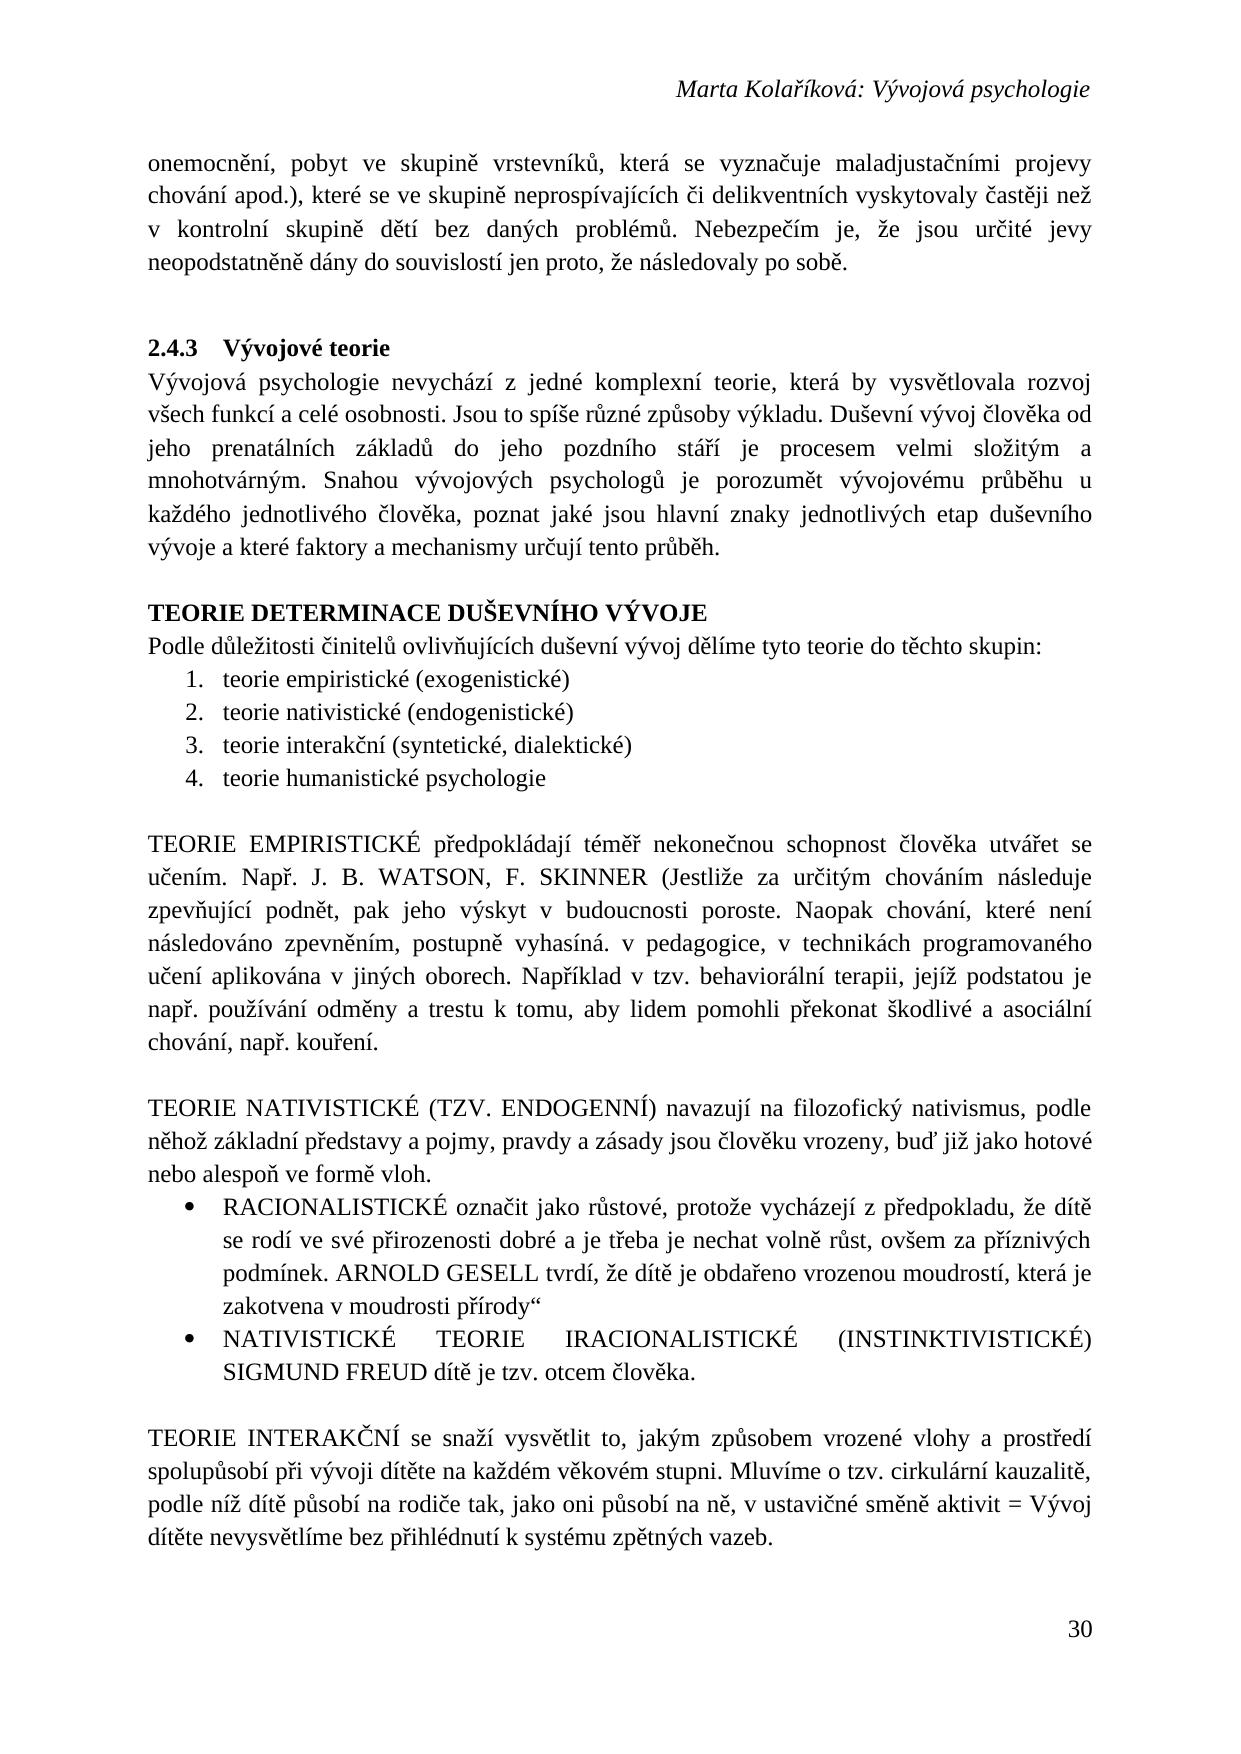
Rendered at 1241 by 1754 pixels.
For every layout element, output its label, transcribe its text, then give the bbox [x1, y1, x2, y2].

text TEORIE EMPIRISTICKÉ předpokládají téměř nekonečnou schopnost člověka utvářet se učením. Např. J. B. WATSON, F. SKINNER (Jestliže za určitým chováním následuje zpevňující podnět, pak jeho výskyt v budoucnosti poroste. Naopak chování, které není následováno zpevněním, postupně vyhasíná. v pedagogice, v technikách programovaného učení aplikována v jiných oborech. Například v tzv. behaviorální terapii, jejíž podstatou je např. používání odměny a trestu k tomu, aby lidem pomohli překonat škodlivé a asociální chování, např. kouření. [148, 829, 1093, 1056]
subtitle Vývojové teorie [148, 333, 1093, 362]
list teorie nativistické (endogenistické) [185, 697, 1093, 726]
list teorie empiristické (exogenistické) [185, 664, 1093, 692]
text TEORIE DETERMINACE DUŠEVNÍHO VÝVOJE [148, 598, 1093, 626]
text Podle důležitosti činitelů ovlivňujících duševní vývoj dělíme tyto teorie do těchto skupin: [148, 631, 1093, 659]
text TEORIE NATIVISTICKÉ (TZV. ENDOGENNÍ) navazují na filozofický nativismus, podle něhož základní představy a pojmy, pravdy a zásady jsou člověku vrozeny, buď již jako hotové nebo alespoň ve formě vloh. [148, 1093, 1093, 1188]
list NATIVISTICKÉ TEORIE IRACIONALISTICKÉ (INSTINKTIVISTICKÉ) SIGMUND FREUD dítě je tzv. otcem člověka. [185, 1324, 1093, 1386]
list RACIONALISTICKÉ označit jako růstové, protože vycházejí z předpokladu, že dítě se rodí ve své přirozenosti dobré a je třeba je nechat volně růst, ovšem za příznivých podmínek. ARNOLD GESELL tvrdí, že dítě je obdařeno vrozenou moudrostí, která je zakotvena v moudrosti přírody“ [185, 1192, 1093, 1320]
text TEORIE INTERAKČNÍ se snaží vysvětlit to, jakým způsobem vrozené vlohy a prostředí spolupůsobí při vývoji dítěte na každém věkovém stupni. Mluvíme o tzv. cirkulární kauzalitě, podle níž dítě působí na rodiče tak, jako oni působí na ně, v ustavičné směně aktivit = Vývoj dítěte nevysvětlíme bez přihlédnutí k systému zpětných vazeb. [148, 1423, 1093, 1551]
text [148, 148, 1093, 275]
list teorie humanistické psychologie [185, 763, 1093, 792]
list teorie interakční (syntetické, dialektické) [185, 730, 1093, 758]
text Vývojová psychologie nevychází z jedné komplexní teorie, která by vysvětlovala rozvoj všech funkcí a celé osobnosti. Jsou to spíše různé způsoby výkladu. Duševní vývoj člověka od jeho prenatálních základů do jeho pozdního stáří je procesem velmi složitým a mnohotvárným. Snahou vývojových psychologů je porozumět vývojovému průběhu u každého jednotlivého člověka, poznat jaké jsou hlavní znaky jednotlivých etap duševního vývoje a které faktory a mechanismy určují tento průběh. [148, 367, 1093, 560]
